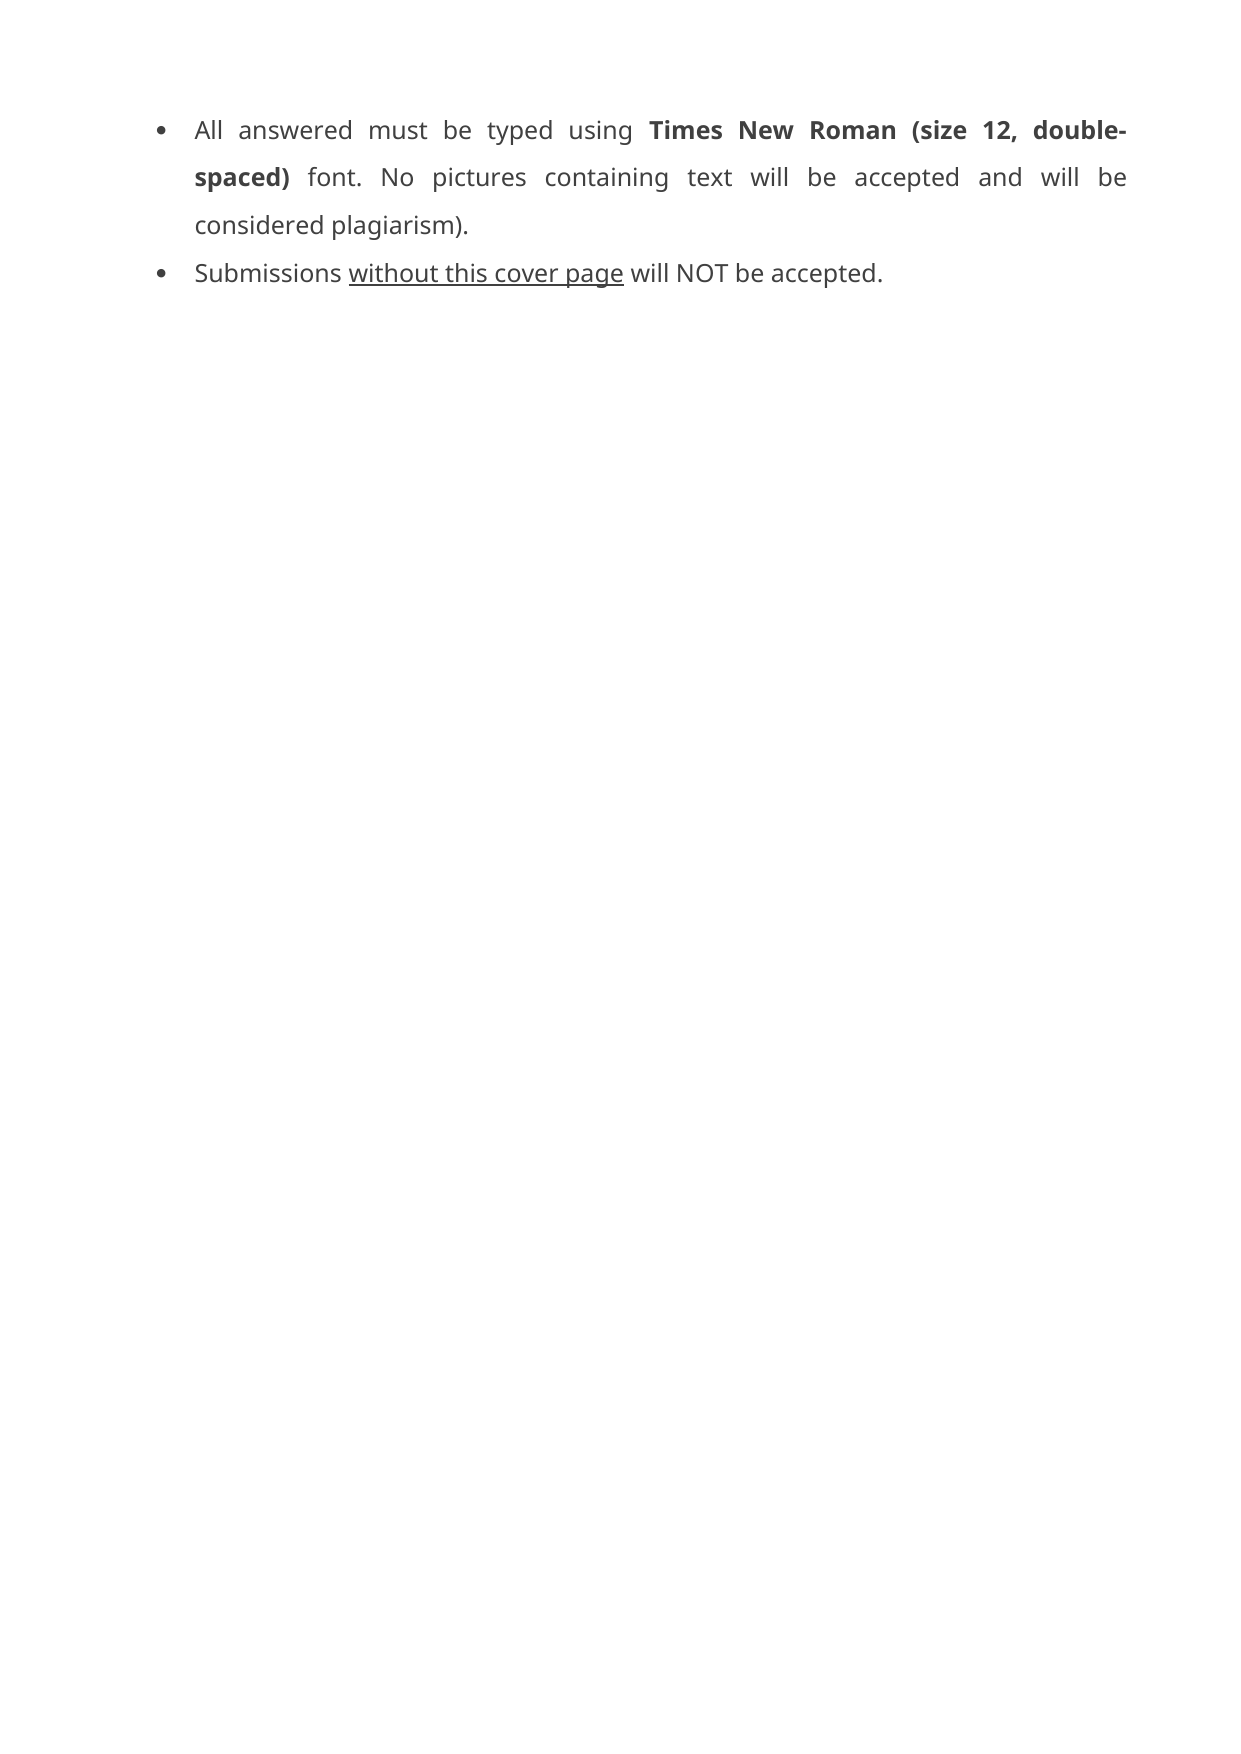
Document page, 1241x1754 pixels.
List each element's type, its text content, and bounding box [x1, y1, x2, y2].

list All answered must be typed using Times New Roman (size 12, double-spaced) font. No pictures containing text will be accepted and will be considered plagiarism). [157, 112, 1128, 242]
list Submissions without this cover page will NOT be accepted. [157, 255, 1128, 289]
